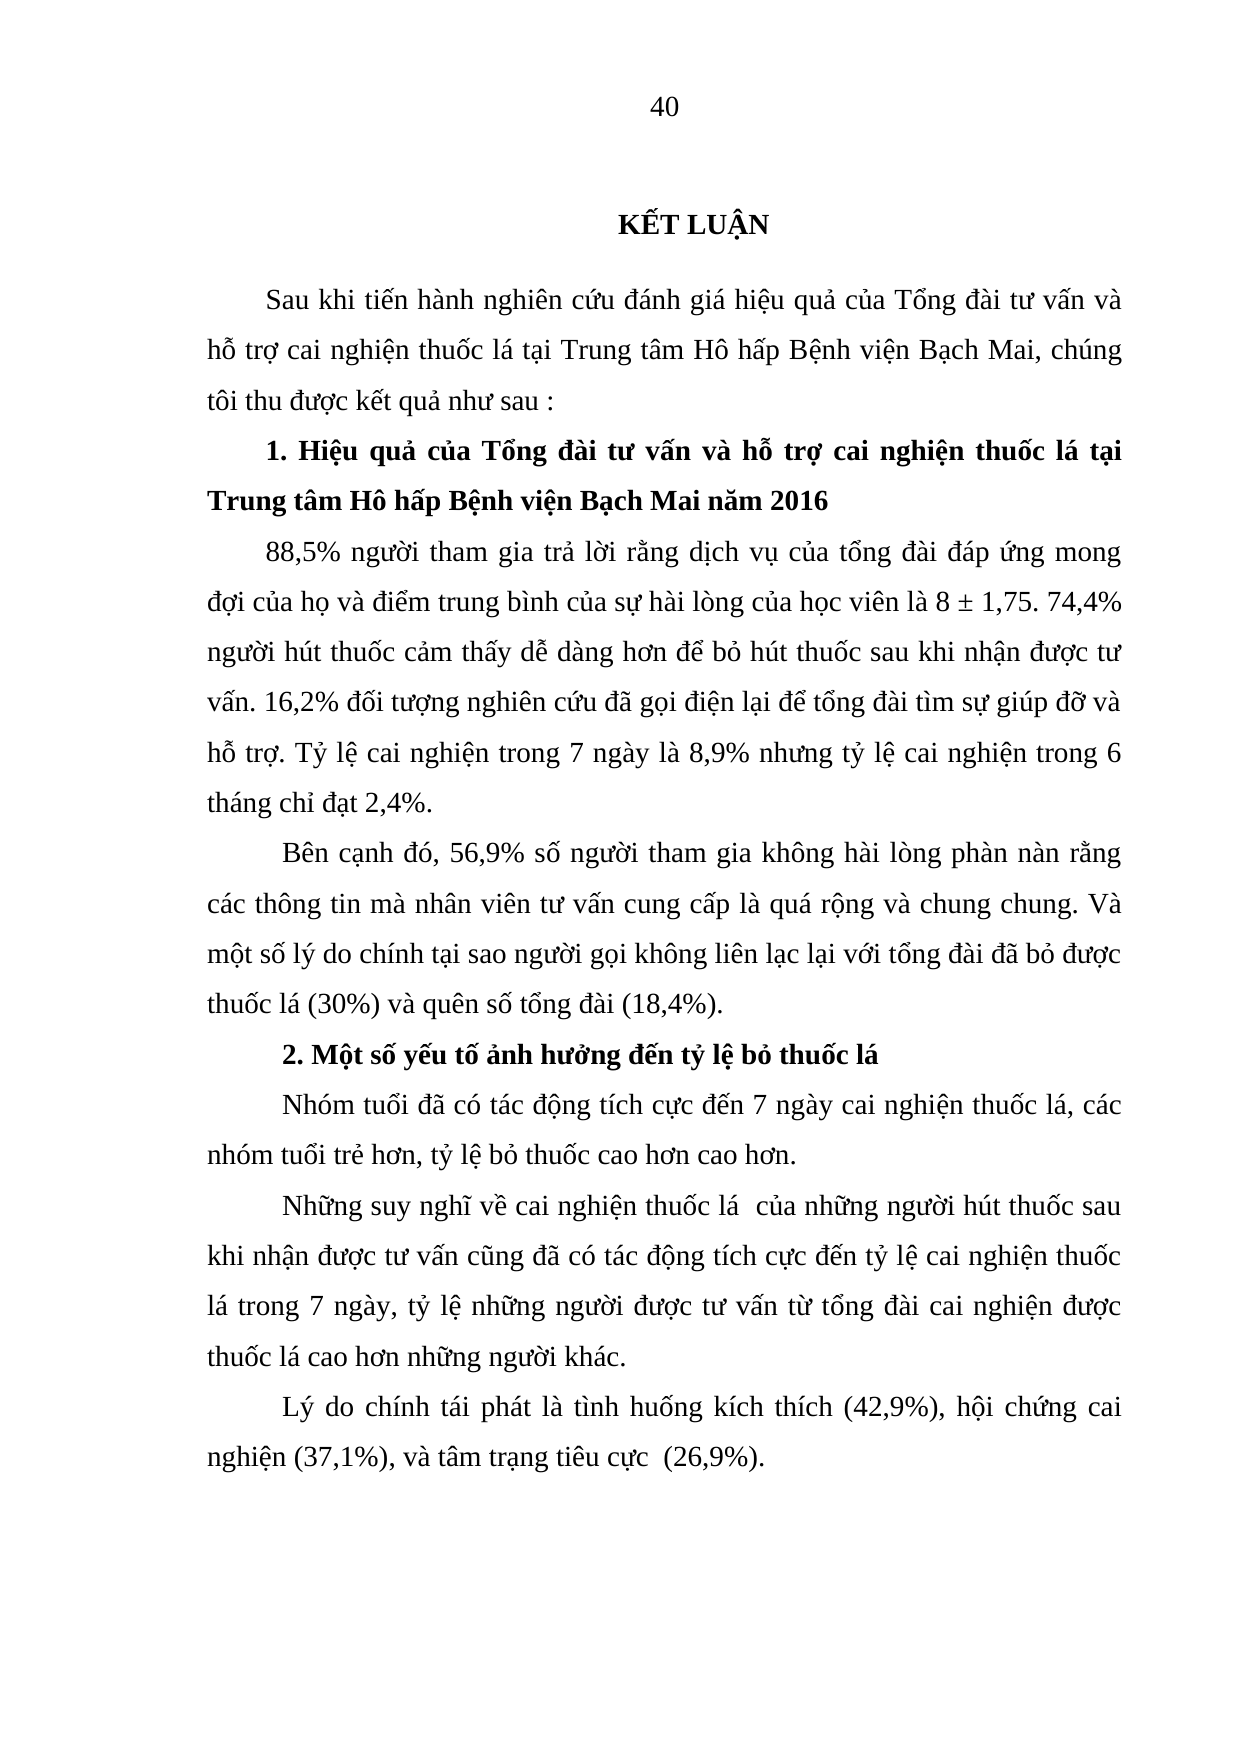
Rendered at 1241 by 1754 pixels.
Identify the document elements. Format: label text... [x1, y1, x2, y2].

text 2. Một số yếu tố ảnh hưởng đến tỷ lệ bỏ thuốc lá [207, 1037, 1122, 1070]
text Những suy nghĩ về cai nghiện thuốc lá của những người hút thuốc sau khi nhận được tư vấn cũng đã có tác động tích cực đến tỷ lệ cai nghiện thuốc lá trong 7 ngày, tỷ lệ những người được tư vấn từ tổng đài cai nghiện được thuốc lá cao hơn những người khác. [207, 1188, 1122, 1372]
text Nhóm tuổi đã có tác động tích cực đến 7 ngày cai nghiện thuốc lá, các nhóm tuổi trẻ hơn, tỷ lệ bỏ thuốc cao hơn cao hơn. [207, 1087, 1122, 1171]
text 1. Hiệu quả của Tổng đài tư vấn và hỗ trợ cai nghiện thuốc lá tại Trung tâm Hô hấp Bệnh viện Bạch Mai năm 2016 [207, 433, 1122, 517]
text Bên cạnh đó, 56,9% số người tham gia không hài lòng phàn nàn rằng các thông tin mà nhân viên tư vấn cung cấp là quá rộng và chung chung. Và một số lý do chính tại sao người gọi không liên lạc lại với tổng đài đã bỏ được thuốc lá (30%) và quên số tổng đài (18,4%). [207, 836, 1122, 1020]
text 88,5% người tham gia trả lời rằng dịch vụ của tổng đài đáp ứng mong đợi của họ và điểm trung bình của sự hài lòng của học viên là 8 ± 1,75. 74,4% người hút thuốc cảm thấy dễ dàng hơn để bỏ hút thuốc sau khi nhận được tư vấn. 16,2% đối tượng nghiên cứu đã gọi điện lại để tổng đài tìm sự giúp đỡ và hỗ trợ. Tỷ lệ cai nghiện trong 7 ngày là 8,9% nhưng tỷ lệ cai nghiện trong 6 tháng chỉ đạt 2,4%. [207, 534, 1122, 819]
text Sau khi tiến hành nghiên cứu đánh giá hiệu quả của Tổng đài tư vấn và hỗ trợ cai nghiện thuốc lá tại Trung tâm Hô hấp Bệnh viện Bạch Mai, chúng tôi thu được kết quả như sau : [207, 282, 1122, 416]
text KẾT LUẬN [207, 207, 1122, 240]
text Lý do chính tái phát là tình huống kích thích (42,9%), hội chứng cai nghiện (37,1%), và tâm trạng tiêu cực (26,9%). [207, 1389, 1122, 1473]
